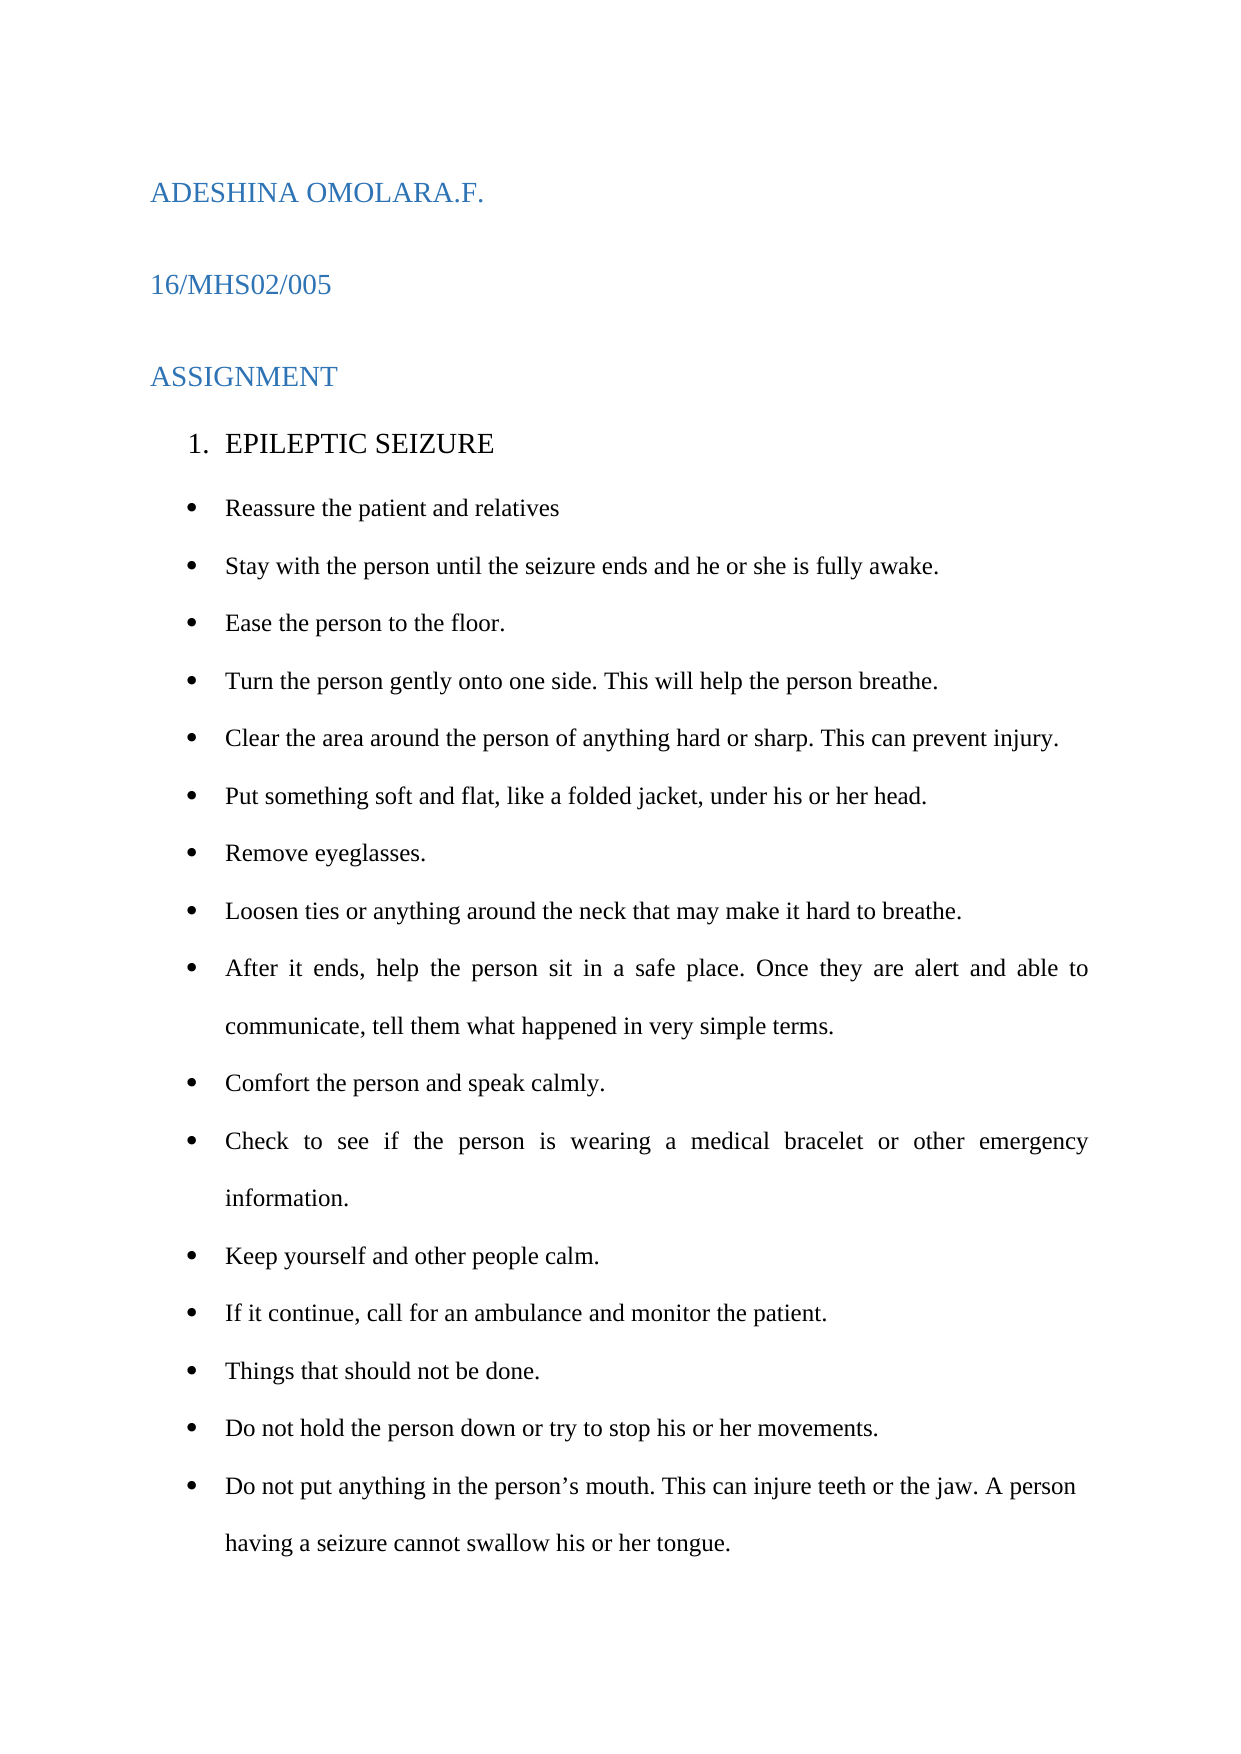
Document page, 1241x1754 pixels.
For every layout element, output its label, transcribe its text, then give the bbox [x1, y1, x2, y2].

subtitle ASSIGNMENT [150, 359, 1090, 393]
list Remove eyeglasses. [187, 838, 1090, 867]
subtitle 16/MHS02/005 [150, 267, 1090, 301]
list If it continue, call for an ambulance and monitor the patient. [187, 1298, 1090, 1327]
list After it ends, help the person sit in a safe place. Once they are alert and able to communicate, tell them what happened in very simple terms. [187, 953, 1090, 1039]
list Do not hold the person down or try to stop his or her movements. [187, 1413, 1090, 1442]
list Turn the person gently onto one side. This will help the person breathe. [187, 666, 1090, 694]
list Check to see if the person is wearing a medical bracelet or other emergency information. [187, 1126, 1090, 1212]
list Stay with the person until the seizure ends and he or she is fully awake. [187, 551, 1090, 579]
subtitle ADESHINA OMOLARA.F. [150, 175, 1090, 208]
list Things that should not be done. [187, 1356, 1090, 1384]
list Comfort the person and speak calmly. [187, 1068, 1090, 1097]
list EPILEPTIC SEIZURE [187, 426, 1090, 460]
list Keep yourself and other people calm. [187, 1241, 1090, 1269]
list Put something soft and flat, like a folded jacket, under his or her head. [187, 781, 1090, 809]
list Loosen ties or anything around the neck that may make it hard to breathe. [187, 896, 1090, 924]
list Reassure the patient and relatives [187, 493, 1090, 522]
list Clear the area around the person of anything hard or sharp. This can prevent injury. [187, 723, 1090, 752]
list Do not put anything in the person’s mouth. This can injure teeth or the jaw. A person having a seizure cannot swallow his or her tongue. [187, 1471, 1090, 1557]
list Ease the person to the floor. [187, 608, 1090, 637]
